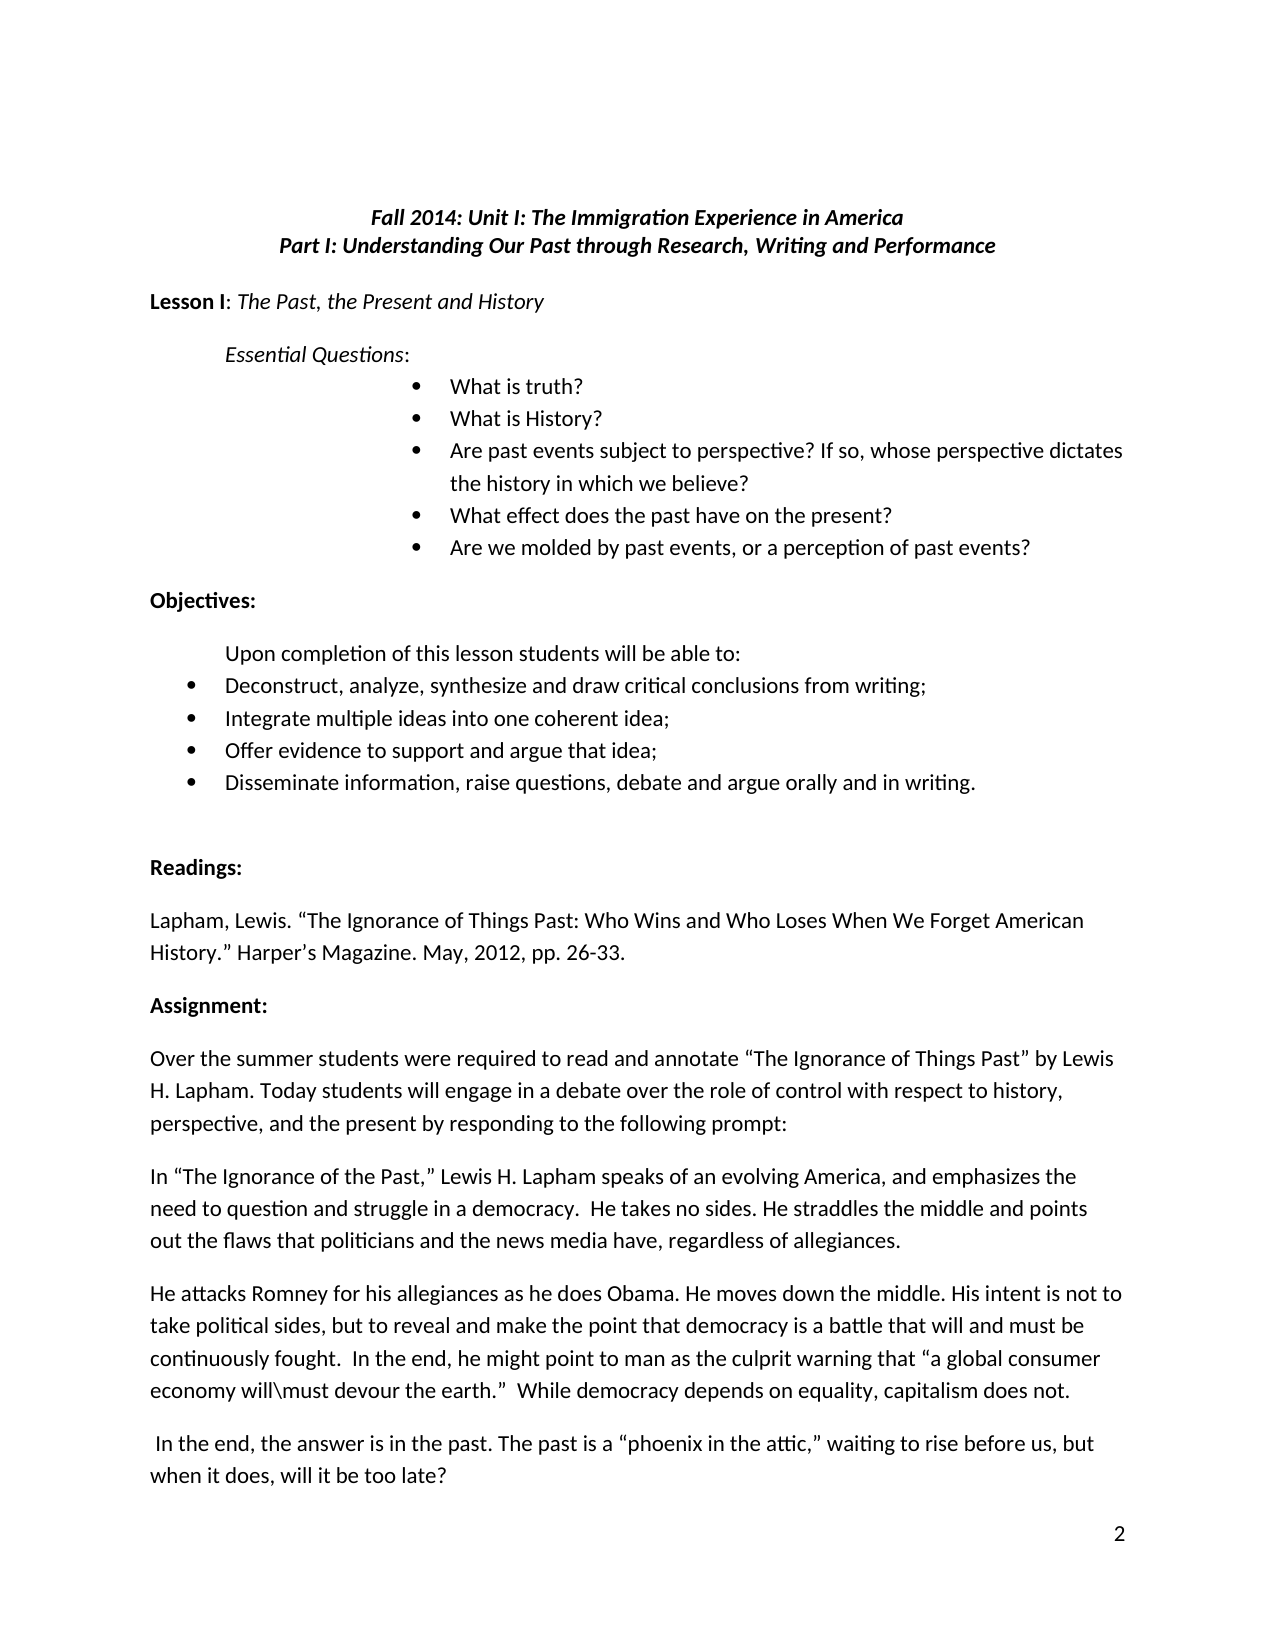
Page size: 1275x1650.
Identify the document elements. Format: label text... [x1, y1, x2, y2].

text Part I: Understanding Our Past through Research, Writing and Performance [150, 231, 1125, 259]
list What is History? [412, 404, 1125, 432]
text In “The Ignorance of the Past,” Lewis H. Lapham speaks of an evolving America, and emphasizes the need to question and struggle in a democracy. He takes no sides. He straddles the middle and points out the flaws that politicians and the news media have, regardless of allegiances. [150, 1162, 1125, 1254]
list Are past events subject to perspective? If so, whose perspective dictates the history in which we believe? [412, 437, 1125, 497]
list What is truth? [412, 372, 1125, 400]
text Readings: [150, 853, 1125, 881]
list Disseminate information, raise questions, debate and argue orally and in writing. [187, 768, 1125, 796]
text Lesson I: The Past, the Present and History [150, 287, 1125, 315]
list Deconstruct, analyze, synthesize and draw critical conclusions from writing; [187, 671, 1125, 699]
list Are we molded by past events, or a perception of past events? [412, 533, 1125, 561]
text In the end, the answer is in the past. The past is a “phoenix in the attic,” waiting to rise before us, but when it does, will it be too late? [150, 1429, 1125, 1489]
text Lapham, Lewis. “The Ignorance of Things Past: Who Wins and Who Loses When We Forget American History.” Harper’s Magazine. May, 2012, pp. 26-33. [150, 906, 1125, 966]
list Integrate multiple ideas into one coherent idea; [187, 704, 1125, 732]
text Assignment: [150, 991, 1125, 1019]
list Essential Questions: [225, 340, 1125, 368]
text Fall 2014: Unit I: The Immigration Experience in America [150, 203, 1125, 231]
list Offer evidence to support and argue that idea; [187, 736, 1125, 764]
text He attacks Romney for his allegiances as he does Obama. He moves down the middle. His intent is not to take political sides, but to reveal and make the point that democracy is a battle that will and must be continuously fought. In the end, he might point to man as the culprit warning that “a global consumer economy will\must devour the earth.” While democracy depends on equality, capitalism does not. [150, 1279, 1125, 1404]
text Objectives: [150, 586, 1125, 614]
list Upon completion of this lesson students will be able to: [225, 639, 1125, 667]
text Over the summer students were required to read and annotate “The Ignorance of Things Past” by Lewis H. Lapham. Today students will engage in a debate over the role of control with respect to history, perspective, and the present by responding to the following prompt: [150, 1044, 1125, 1137]
list What effect does the past have on the present? [412, 501, 1125, 529]
